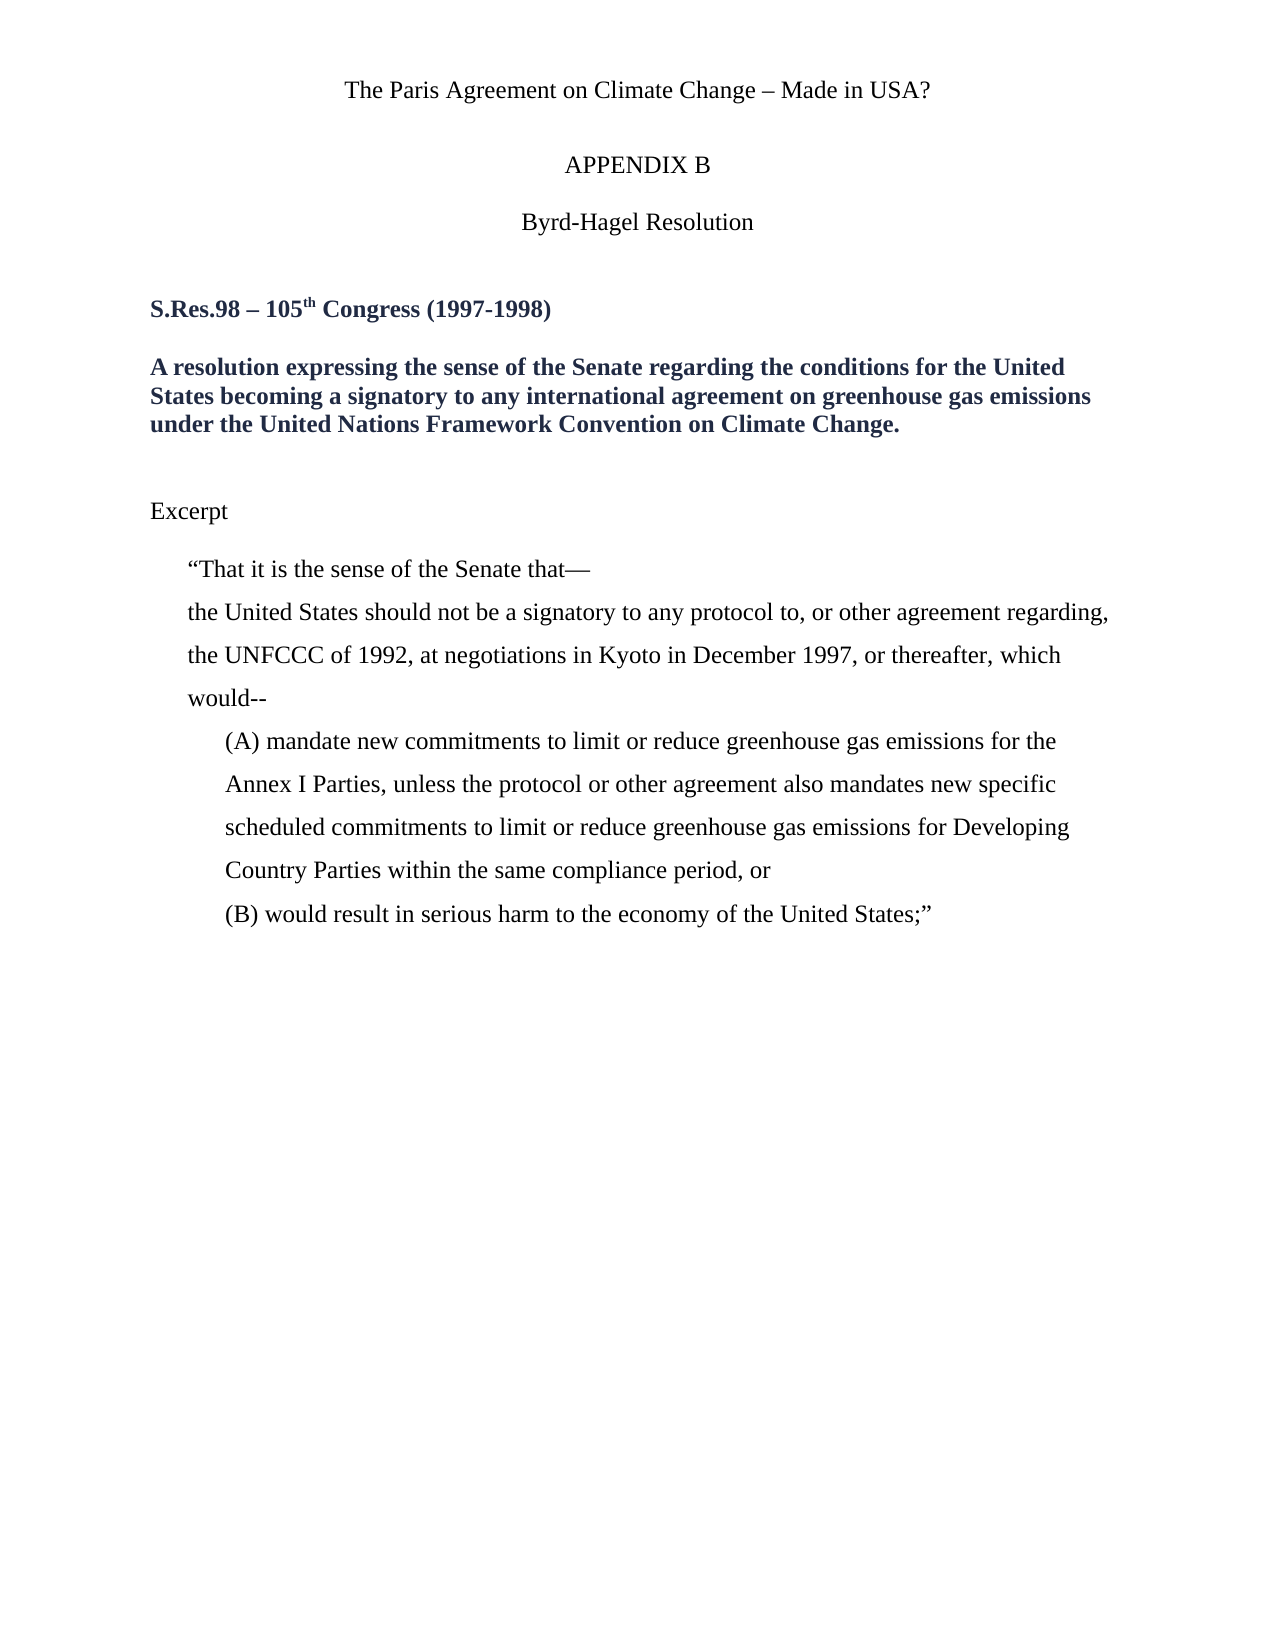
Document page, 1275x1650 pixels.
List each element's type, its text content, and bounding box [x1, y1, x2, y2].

text S.Res.98 – 105th Congress (1997-1998) [150, 294, 1125, 323]
text (B) would result in serious harm to the economy of the United States;” [187, 899, 1125, 927]
text A resolution expressing the sense of the Senate regarding the conditions for the United States becoming a signatory to any international agreement on greenhouse gas emissions under the United Nations Framework Convention on Climate Change. [150, 352, 1125, 438]
text the United States should not be a signatory to any protocol to, or other agreement regarding, the UNFCCC of 1992, at negotiations in Kyoto in December 1997, or thereafter, which would-- [187, 597, 1125, 712]
text APPENDIX B [150, 150, 1125, 179]
text (A) mandate new commitments to limit or reduce greenhouse gas emissions for the Annex I Parties, unless the protocol or other agreement also mandates new specific scheduled commitments to limit or reduce greenhouse gas emissions for Developing Country Parties within the same compliance period, or [225, 726, 1125, 884]
text “That it is the sense of the Senate that— [187, 554, 1125, 582]
text Excerpt [150, 496, 1125, 525]
text Byrd-Hagel Resolution [150, 207, 1125, 236]
